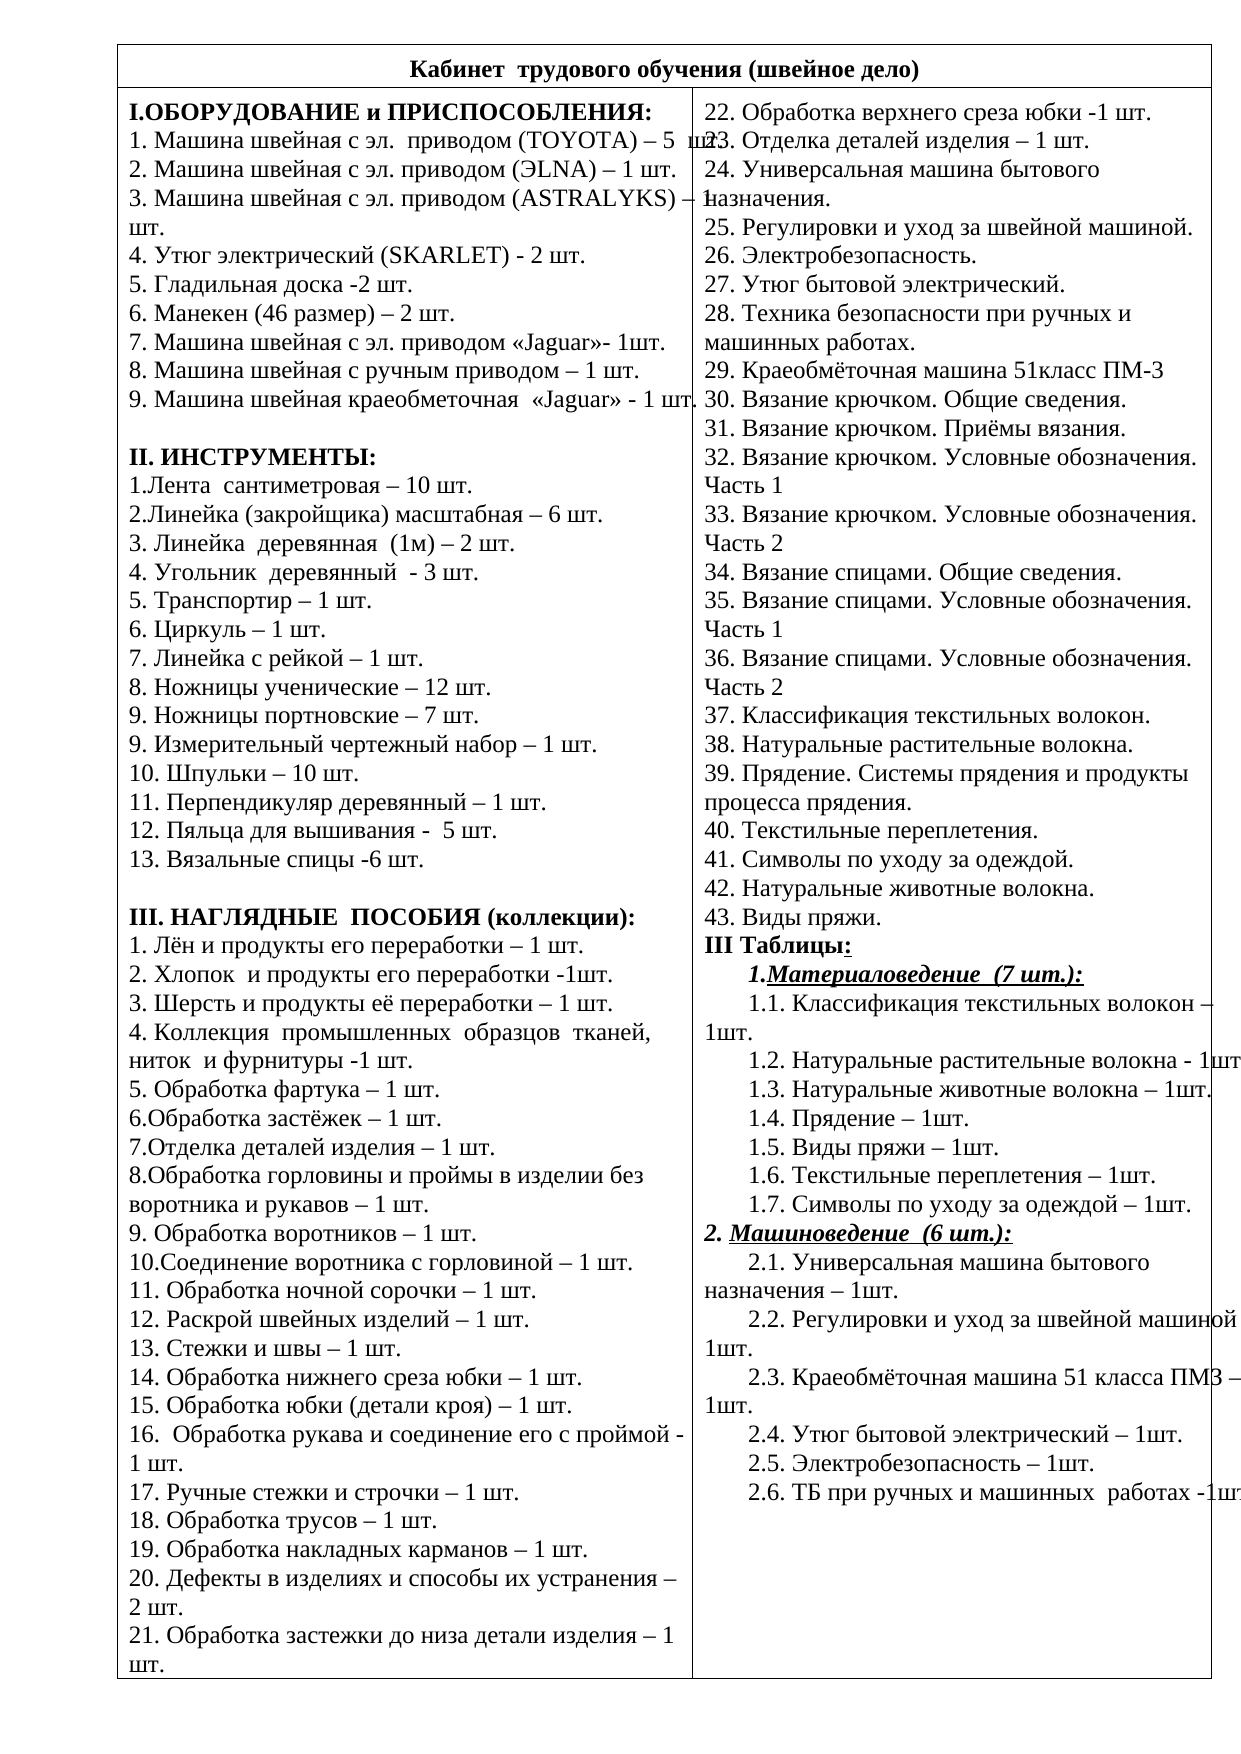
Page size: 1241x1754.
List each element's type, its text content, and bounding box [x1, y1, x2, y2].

table_cell I.ОБОРУДОВАНИЕ и ПРИСПОСОБЛЕНИЯ: 1. Машина швейная с эл. приводом (TOYOTA) – 5 шт. 2. Машина швейная с эл. приводом (ЭLNA) – 1 шт. 3. Машина швейная с эл. приводом (ASTRALYKS) – 1 шт. 4. Утюг электрический (SKARLET) - 2 шт. 5. Гладильная доска -2 шт. 6. Манекен (46 размер) – 2 шт. 7. Машина швейная с эл. приводом «Jaguar»- 1шт. 8. Машина швейная с ручным приводом – 1 шт. 9. Машина швейная краеобметочная «Jaguar» - 1 шт. II. ИНСТРУМЕНТЫ: 1.Лента сантиметровая – 10 шт. 2.Линейка (закройщика) масштабная – 6 шт. 3. Линейка деревянная (1м) – 2 шт. 4. Угольник деревянный - 3 шт. 5. Транспортир – 1 шт. 6. Циркуль – 1 шт. 7. Линейка с рейкой – 1 шт. 8. Ножницы ученические – 12 шт. 9. Ножницы портновские – 7 шт. 9. Измерительный чертежный набор – 1 шт. 10. Шпульки – 10 шт. 11. Перпендикуляр деревянный – 1 шт. 12. Пяльца для вышивания - 5 шт. 13. Вязальные спицы -6 шт. III. НАГЛЯДНЫЕ ПОСОБИЯ (коллекции): 1. Лён и продукты его переработки – 1 шт. 2. Хлопок и продукты его переработки -1шт. 3. Шерсть и продукты её переработки – 1 шт. 4. Коллекция промышленных образцов тканей, ниток и фурнитуры -1 шт. 5. Обработка фартука – 1 шт. 6.Обработка застёжек – 1 шт. 7.Отделка деталей изделия – 1 шт. 8.Обработка горловины и проймы в изделии без воротника и рукавов – 1 шт. 9. Обработка воротников – 1 шт. 10.Соединение воротника с горловиной – 1 шт. 11. Обработка ночной сорочки – 1 шт. 12. Раскрой швейных изделий – 1 шт. 13. Стежки и швы – 1 шт. 14. Обработка нижнего среза юбки – 1 шт. 15. Обработка юбки (детали кроя) – 1 шт. 16. Обработка рукава и соединение его с проймой -1 шт. 17. Ручные стежки и строчки – 1 шт. 18. Обработка трусов – 1 шт. 19. Обработка накладных карманов – 1 шт. 20. Дефекты в изделиях и способы их устранения – 2 шт. 21. Обработка застежки до низа детали изделия – 1 шт. [118, 88, 692, 1678]
table_cell 22. Обработка верхнего среза юбки -1 шт. 23. Отделка деталей изделия – 1 шт. 24. Универсальная машина бытового назначения. 25. Регулировки и уход за швейной машиной. 26. Электробезопасность. 27. Утюг бытовой электрический. 28. Техника безопасности при ручных и машинных работах. 29. Краеобмёточная машина 51класс ПМ-3 30. Вязание крючком. Общие сведения. 31. Вязание крючком. Приёмы вязания. 32. Вязание крючком. Условные обозначения. Часть 1 33. Вязание крючком. Условные обозначения. Часть 2 34. Вязание спицами. Общие сведения. 35. Вязание спицами. Условные обозначения. Часть 1 36. Вязание спицами. Условные обозначения. Часть 2 37. Классификация текстильных волокон. 38. Натуральные растительные волокна. 39. Прядение. Системы прядения и продукты процесса прядения. 40. Текстильные переплетения. 41. Символы по уходу за одеждой. 42. Натуральные животные волокна. 43. Виды пряжи. III Таблицы: 1.Материаловедение (7 шт.): 1.1. Классификация текстильных волокон – 1шт. 1.2. Натуральные растительные волокна - 1шт. 1.3. Натуральные животные волокна – 1шт. 1.4. Прядение – 1шт. 1.5. Виды пряжи – 1шт. 1.6. Текстильные переплетения – 1шт. 1.7. Символы по уходу за одеждой – 1шт. 2. Машиноведение (6 шт.): 2.1. Универсальная машина бытового назначения – 1шт. 2.2. Регулировки и уход за швейной машиной – 1шт. 2.3. Краеобмёточная машина 51 класса ПМЗ – 1шт. 2.4. Утюг бытовой электрический – 1шт. 2.5. Электробезопасность – 1шт. 2.6. ТБ при ручных и машинных работах -1шт. [693, 88, 1211, 1678]
table_header Кабинет трудового обучения (швейное дело) [118, 45, 1211, 87]
